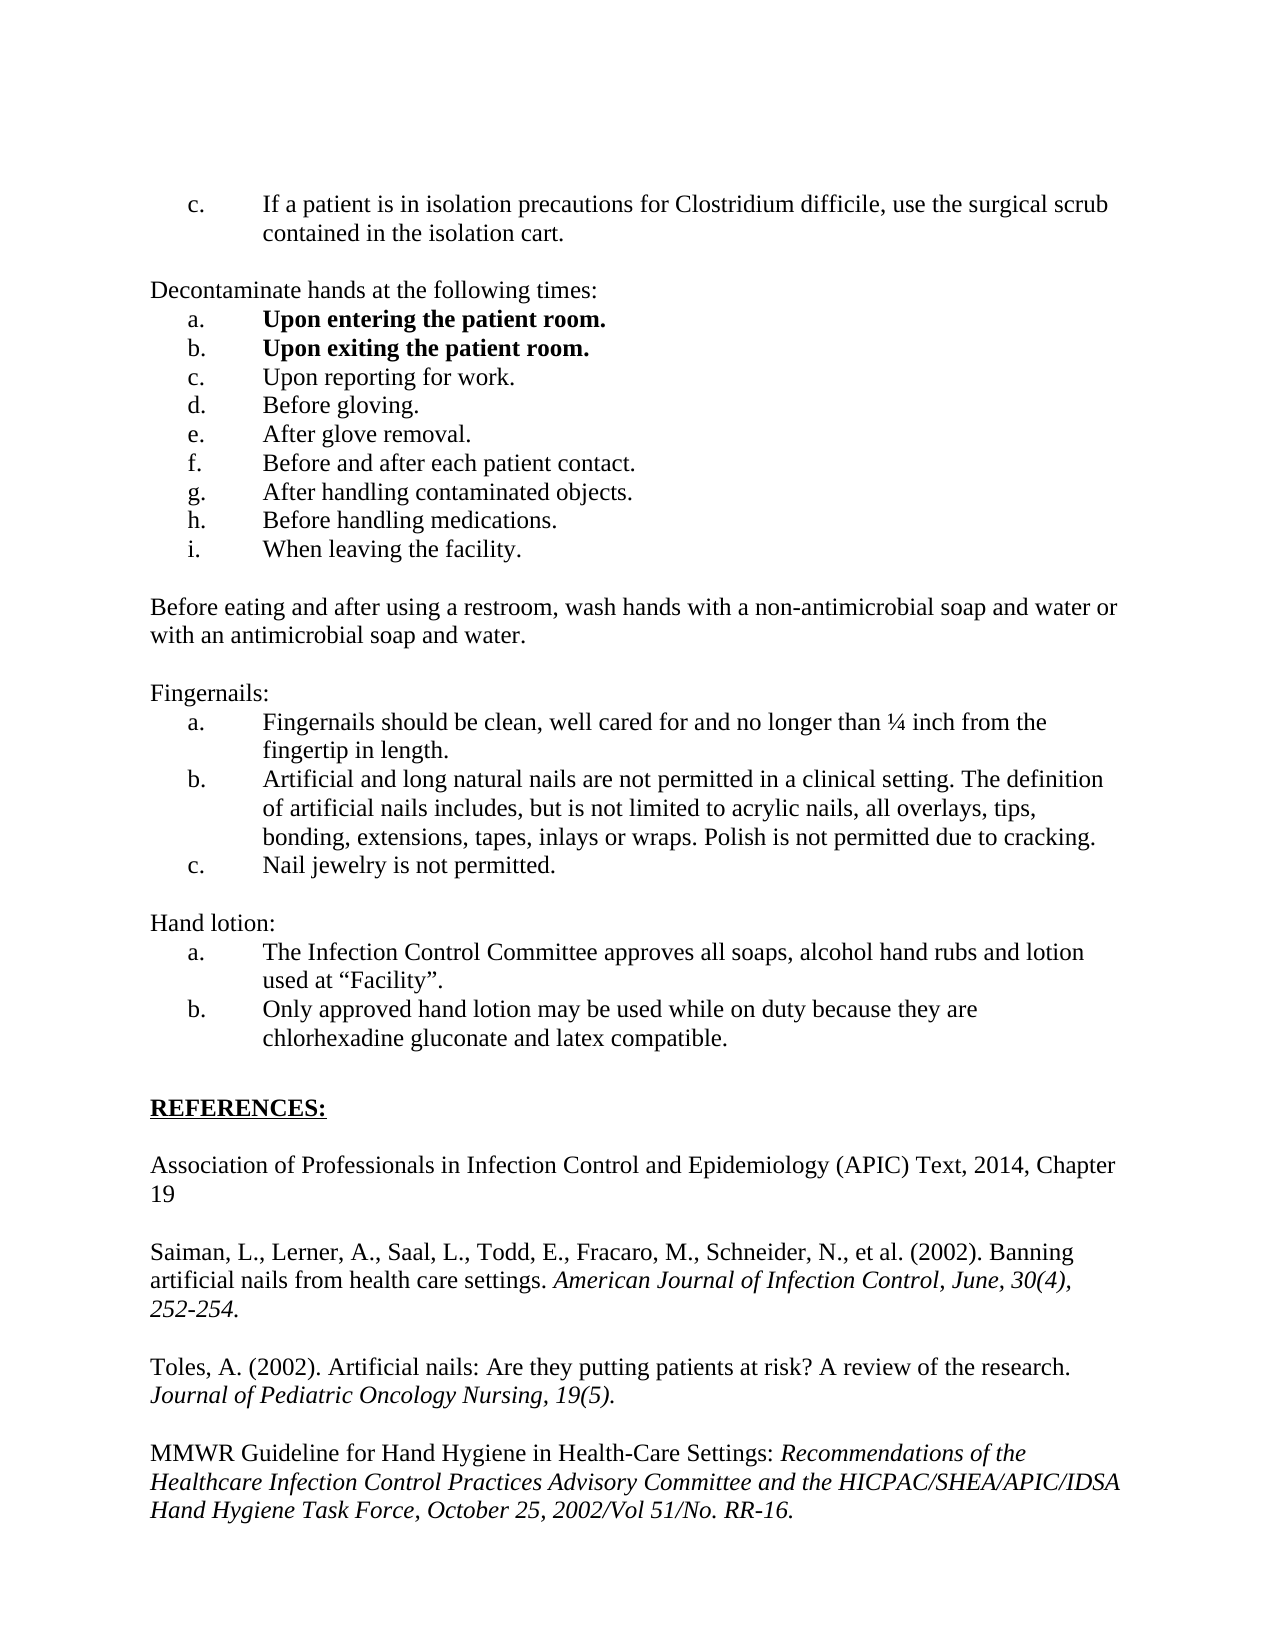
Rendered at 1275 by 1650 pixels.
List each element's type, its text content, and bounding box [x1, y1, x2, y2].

text Decontaminate hands at the following times: [150, 276, 1125, 304]
list Before handling medications. [187, 506, 1125, 534]
list After glove removal. [187, 419, 1125, 448]
list Nail jewelry is not permitted. [187, 851, 1125, 879]
list Artificial and long natural nails are not permitted in a clinical setting. The definition of artificial nails includes, but is not limited to acrylic nails, all overlays, tips, bonding, extensions, tapes, inlays or wraps. Polish is not permitted due to cracking. [187, 764, 1125, 851]
text b. Only approved hand lotion may be used while on duty because they are chlorhexadine gluconate and latex compatible. [187, 994, 1125, 1052]
text Hand lotion: [150, 908, 1125, 937]
text REFERENCES: [150, 1093, 1125, 1122]
text Association of Professionals in Infection Control and Epidemiology (APIC) Text, 2014, Chapter 19 [150, 1151, 1125, 1208]
list Before gloving. [187, 391, 1125, 419]
text MMWR Guideline for Hand Hygiene in Health-Care Settings: Recommendations of the Healthcare Infection Control Practices Advisory Committee and the HICPAC/SHEA/APIC/IDSA Hand Hygiene Task Force, October 25, 2002/Vol 51/No. RR-16. [150, 1438, 1125, 1524]
text Before eating and after using a restroom, wash hands with a non-antimicrobial soap and water or with an antimicrobial soap and water. [150, 592, 1125, 649]
list Upon reporting for work. [187, 362, 1125, 391]
list Upon exiting the patient room. [187, 333, 1125, 362]
text Saiman, L., Lerner, A., Saal, L., Todd, E., Fracaro, M., Schneider, N., et al. (2002). Banning artificial nails from health care settings. American Journal of Infection Control, June, 30(4), 252-254. [150, 1237, 1125, 1323]
list The Infection Control Committee approves all soaps, alcohol hand rubs and lotion used at “Facility”. [187, 937, 1125, 994]
list Before and after each patient contact. [187, 448, 1125, 477]
list If a patient is in isolation precautions for Clostridium difficile, use the surgical scrub contained in the isolation cart. [187, 189, 1125, 247]
list Upon entering the patient room. [187, 304, 1125, 333]
text Fingernails: [150, 678, 1125, 707]
list Fingernails should be clean, well cared for and no longer than ¼ inch from the fingertip in length. [187, 707, 1125, 764]
list After handling contaminated objects. [187, 477, 1125, 506]
list When leaving the facility. [187, 534, 1125, 563]
text Toles, A. (2002). Artificial nails: Are they putting patients at risk? A review of the research. Journal of Pediatric Oncology Nursing, 19(5). [150, 1352, 1125, 1409]
